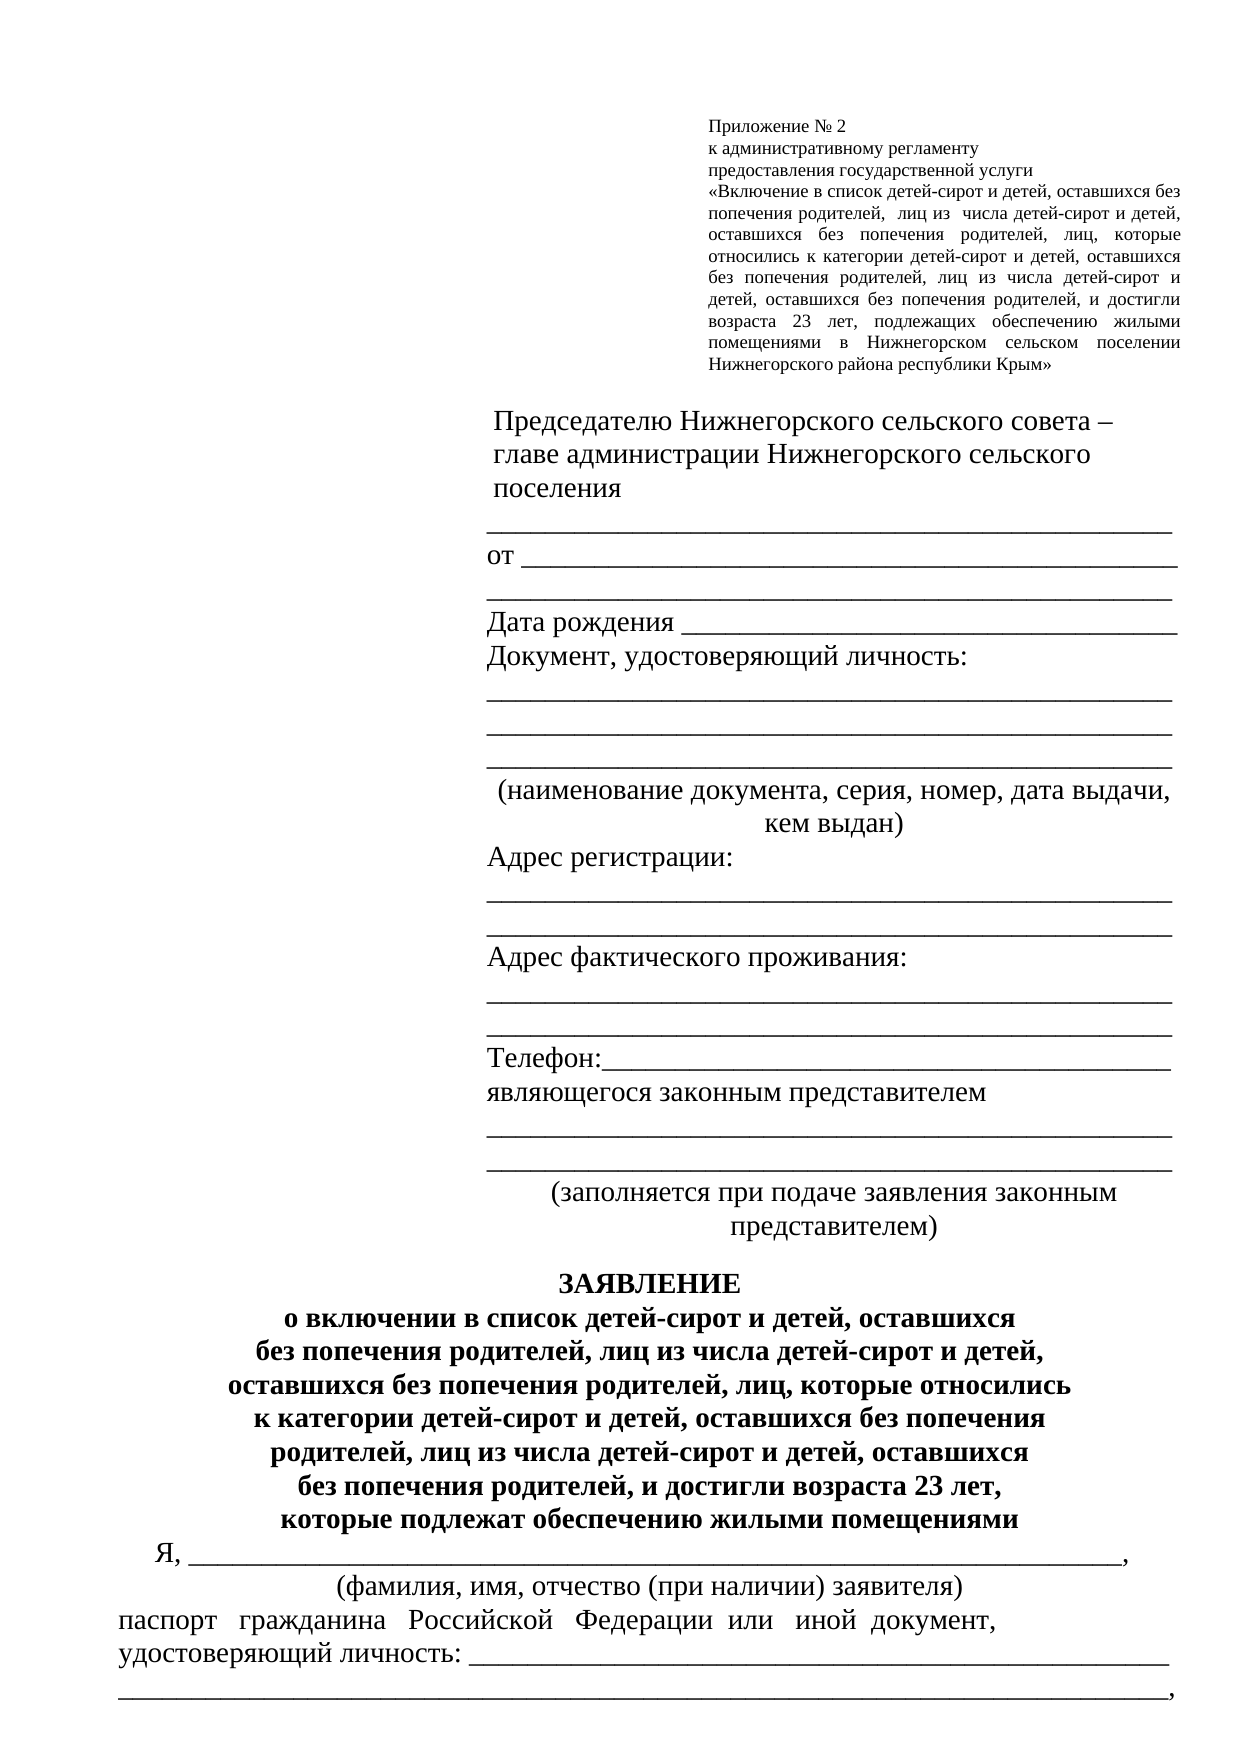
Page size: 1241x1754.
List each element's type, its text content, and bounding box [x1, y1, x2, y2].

text Документ, удостоверяющий личность: _______________________________________________ [487, 638, 1181, 705]
text Приложение № 2 [708, 115, 1181, 137]
text _______________________________________________ [487, 1141, 1181, 1174]
text (фамилия, имя, отчество (при наличии) заявителя) [118, 1568, 1181, 1602]
text являющегося законным представителем _______________________________________________ [487, 1074, 1181, 1141]
text оставшихся без попечения родителей, лиц, которые относились [118, 1367, 1181, 1401]
text ЗАЯВЛЕНИЕ [118, 1266, 1181, 1300]
text Дата рождения __________________________________ [487, 604, 1181, 638]
text Телефон:_______________________________________ [487, 1040, 1181, 1074]
text без попечения родителей, и достигли возраста 23 лет, [118, 1468, 1181, 1501]
text (наименование документа, серия, номер, дата выдачи, кем выдан) [487, 772, 1181, 839]
text ________________________________________________________________________, [118, 1669, 1181, 1702]
text «Включение в список детей-сирот и детей, оставшихся без попечения родителей, лиц из числа детей-сирот и детей, оставшихся без попечения родителей, лиц, которые относились к категории детей-сирот и детей, оставшихся без попечения родителей, лиц из числа детей-сирот и детей, оставшихся без попечения родителей, и достигли возраста 23 лет, подлежащих обеспечению жилыми помещениями в Нижнегорском сельском поселении Нижнегорского района республики Крым» [708, 180, 1181, 374]
text ______________________________________________________________________________________________ [487, 705, 1181, 772]
text _______________________________________________ [487, 906, 1181, 939]
text о включении в список детей-сирот и детей, оставшихся [118, 1300, 1181, 1333]
text _______________________________________________ [487, 571, 1181, 604]
text которые подлежат обеспечению жилыми помещениями [118, 1501, 1181, 1535]
text (заполняется при подаче заявления законным представителем) [487, 1174, 1181, 1241]
text паспорт гражданина Российской Федерации или иной документ, [118, 1602, 1181, 1635]
text _______________________________________________ [487, 503, 1181, 537]
text предоставления государственной услуги [708, 158, 1181, 180]
text к категории детей-сирот и детей, оставшихся без попечения [118, 1401, 1181, 1434]
text главе администрации Нижнегорского сельского поселения [493, 436, 1181, 503]
text к административному регламенту [708, 137, 1181, 158]
text Я, ________________________________________________________________, [118, 1535, 1181, 1568]
text Председателю Нижнегорского сельского совета – [493, 403, 1181, 436]
text Адрес фактического проживания: _______________________________________________ [487, 939, 1181, 1007]
text родителей, лиц из числа детей-сирот и детей, оставшихся [118, 1434, 1181, 1468]
text Адрес регистрации: _______________________________________________ [487, 839, 1181, 906]
text от _____________________________________________ [487, 537, 1181, 571]
text _______________________________________________ [487, 1007, 1181, 1040]
text удостоверяющий личность: ________________________________________________ [118, 1635, 1181, 1669]
text без попечения родителей, лиц из числа детей-сирот и детей, [118, 1333, 1181, 1367]
